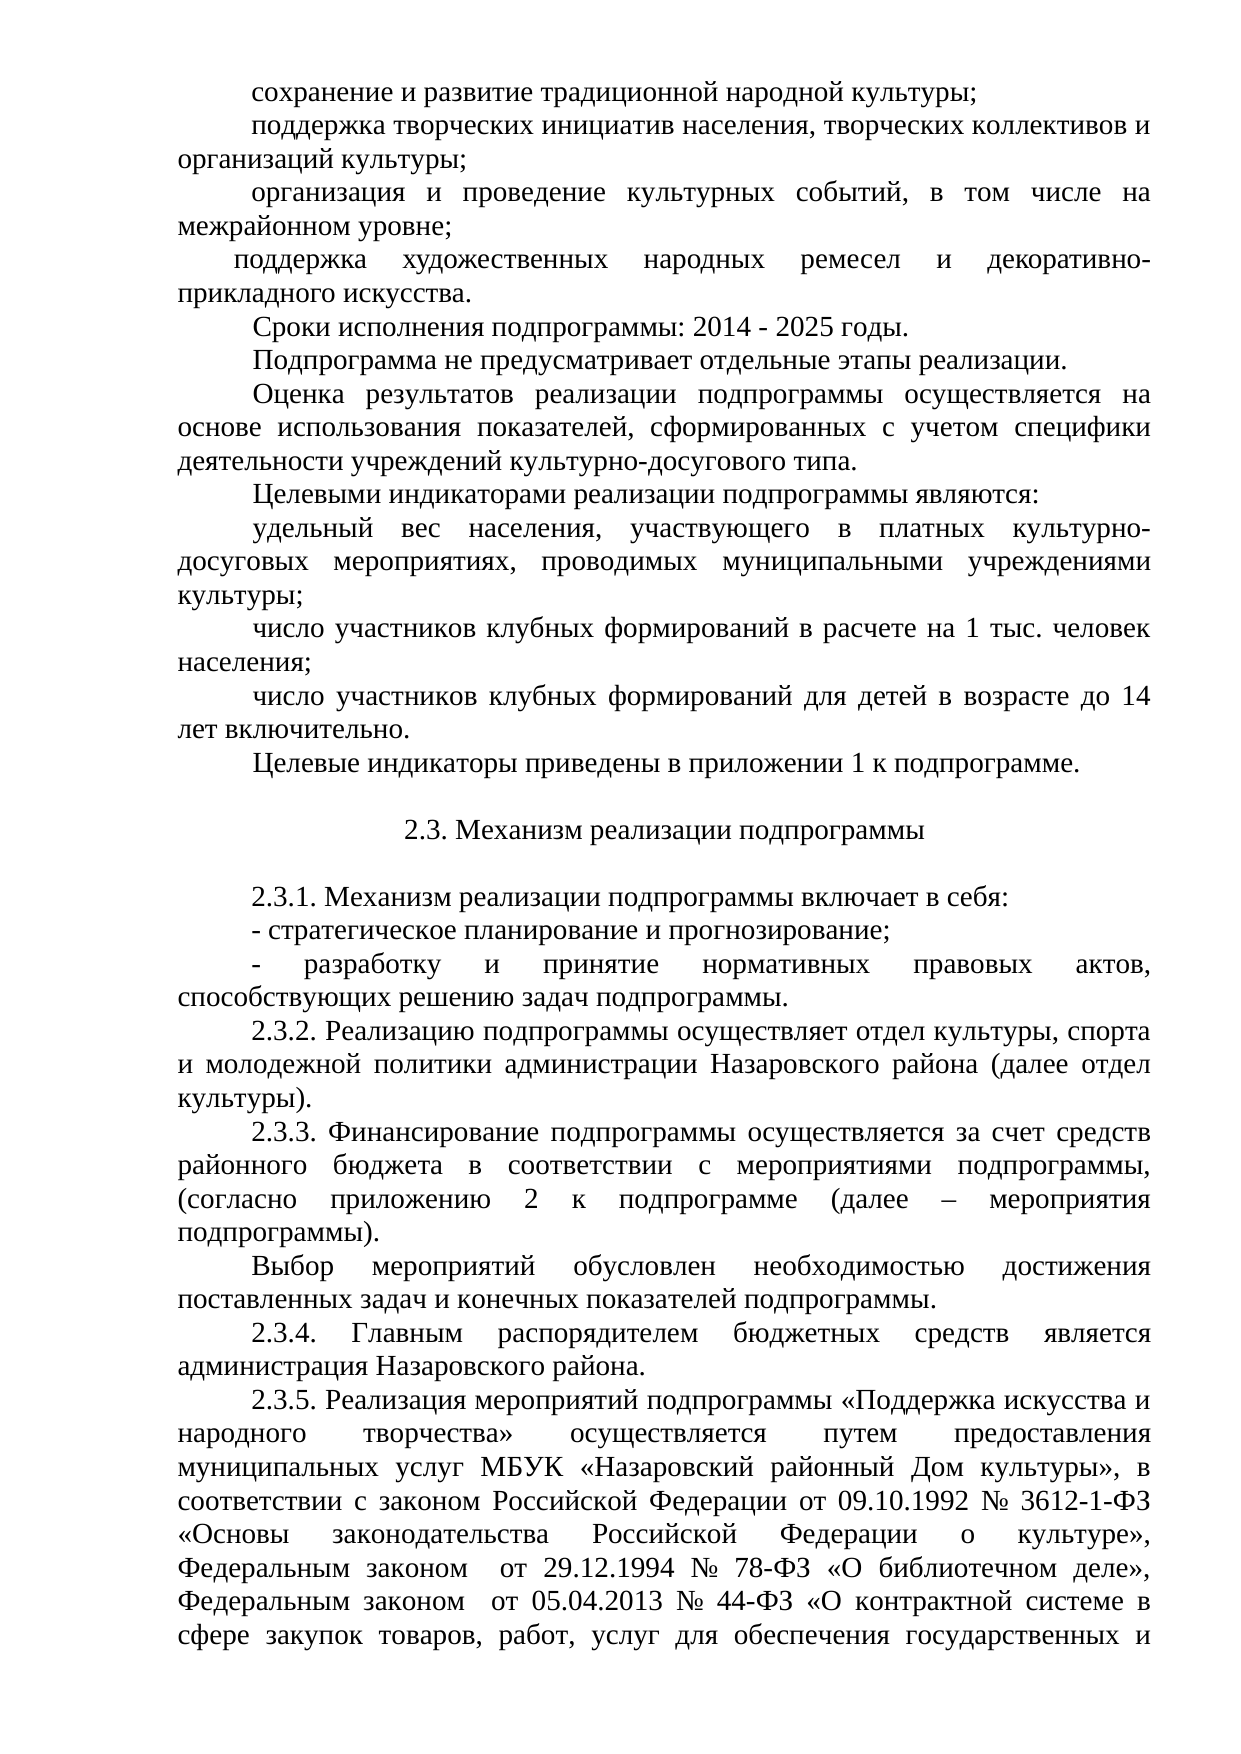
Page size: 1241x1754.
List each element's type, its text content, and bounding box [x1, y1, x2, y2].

text - стратегическое планирование и прогнозирование; [177, 912, 1152, 946]
text число участников клубных формирований для детей в возрасте до 14 лет включительно. [177, 678, 1152, 745]
text 2.3.2. Реализацию подпрограммы осуществляет отдел культуры, спорта и молодежной политики администрации Назаровского района (далее отдел культуры). [177, 1013, 1152, 1114]
text Оценка результатов реализации подпрограммы осуществляется на основе использования показателей, сформированных с учетом специфики деятельности учреждений культурно-досугового типа. [177, 376, 1152, 476]
text число участников клубных формирований в расчете на 1 тыс. человек населения; [177, 611, 1152, 678]
text Выбор мероприятий обусловлен необходимостью достижения поставленных задач и конечных показателей подпрограммы. [177, 1248, 1152, 1315]
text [177, 1382, 1152, 1650]
text 2.3. Механизм реализации подпрограммы [177, 812, 1152, 845]
text сохранение и развитие традиционной народной культуры; [177, 74, 1152, 107]
text удельный вес населения, участвующего в платных культурно-досуговых мероприятиях, проводимых муниципальными учреждениями культуры; [177, 510, 1152, 611]
text организация и проведение культурных событий, в том числе на межрайонном уровне; [177, 174, 1152, 242]
text Подпрограмма не предусматривает отдельные этапы реализации. [177, 342, 1152, 376]
text - разработку и принятие нормативных правовых актов, способствующих решению задач подпрограммы. [177, 946, 1152, 1013]
text 2.3.4. Главным распорядителем бюджетных средств является администрация Назаровского района. [177, 1315, 1152, 1382]
text поддержка художественных народных ремесел и декоративно-прикладного искусства. [177, 242, 1152, 309]
text 2.3.3. Финансирование подпрограммы осуществляется за счет средств районного бюджета в соответствии с мероприятиями подпрограммы, (согласно приложению 2 к подпрограмме (далее – мероприятия подпрограммы). [177, 1114, 1152, 1248]
text Целевые индикаторы приведены в приложении 1 к подпрограмме. [177, 745, 1152, 778]
text Целевыми индикаторами реализации подпрограммы являются: [177, 476, 1152, 510]
text 2.3.1. Механизм реализации подпрограммы включает в себя: [177, 879, 1152, 912]
text поддержка творческих инициатив населения, творческих коллективов и организаций культуры; [177, 107, 1152, 174]
text Сроки исполнения подпрограммы: 2014 - 2025 годы. [177, 309, 1152, 342]
